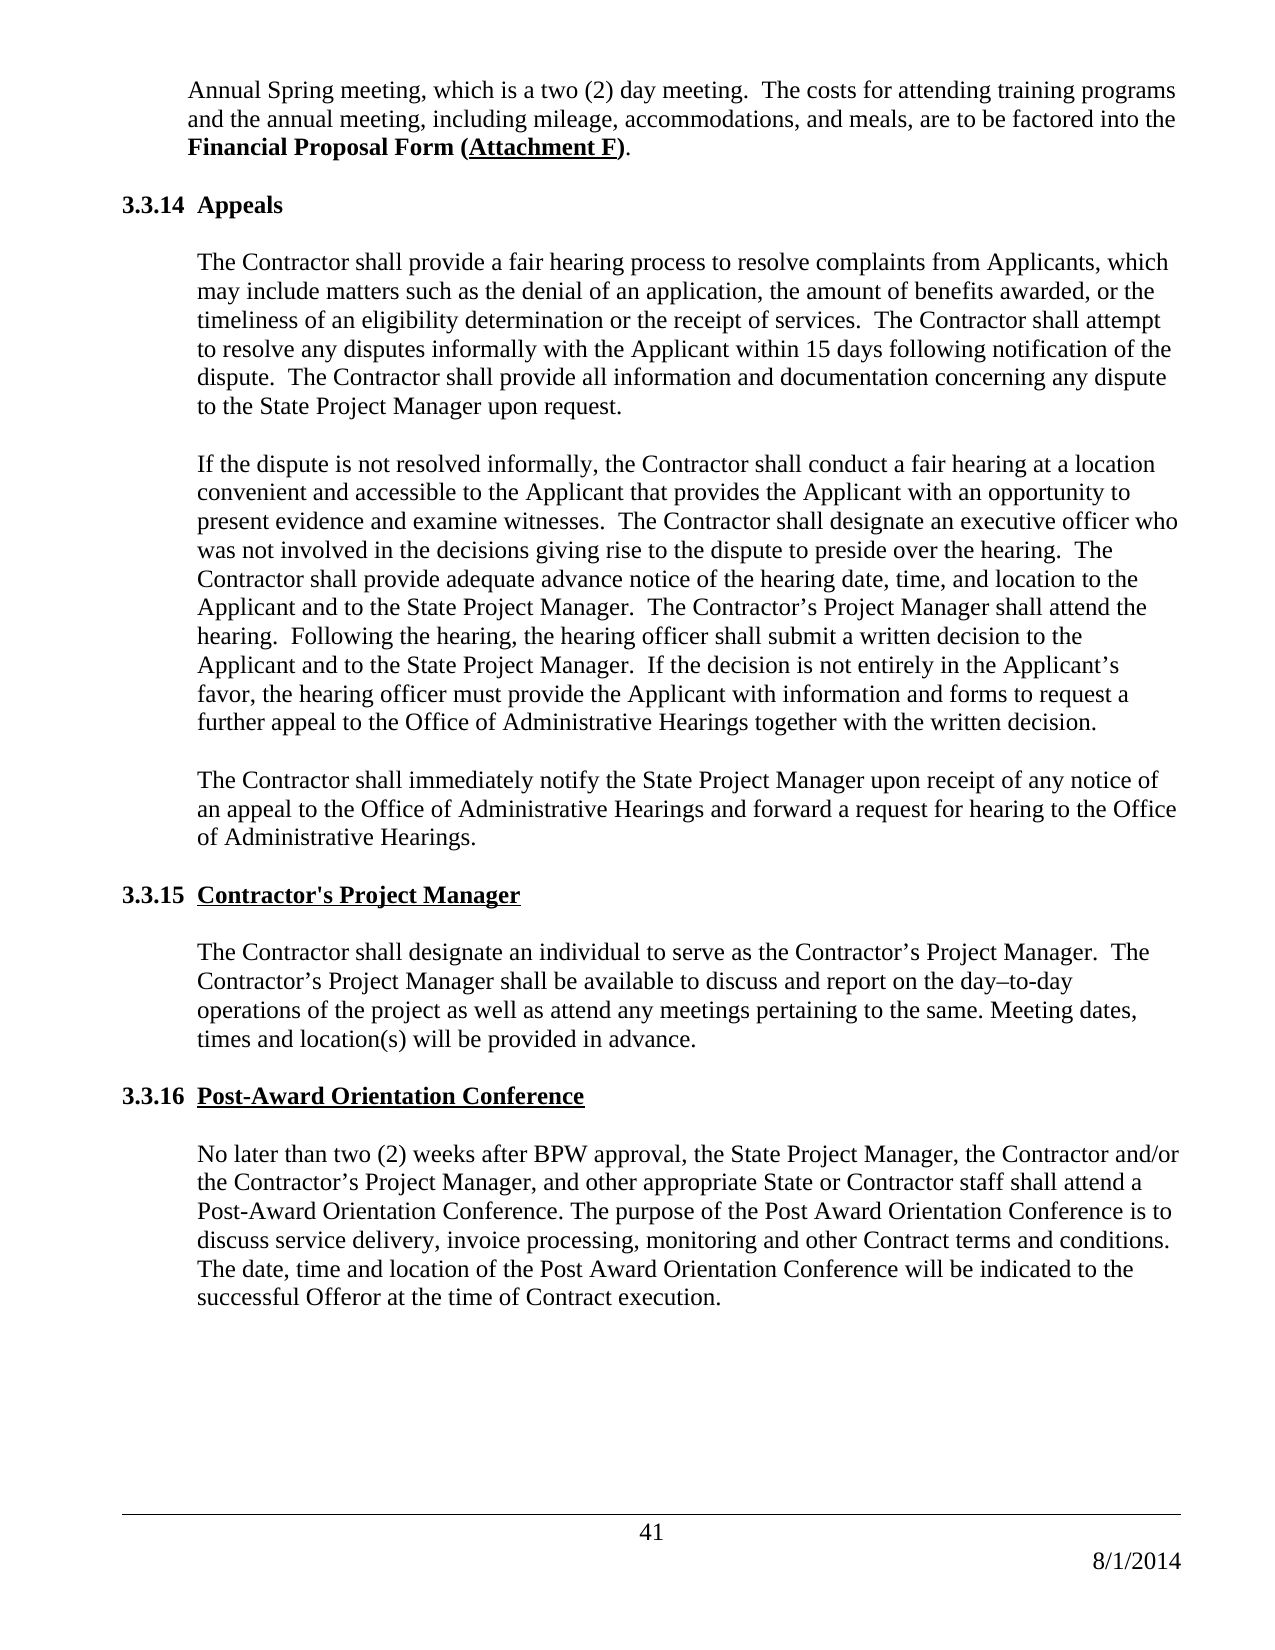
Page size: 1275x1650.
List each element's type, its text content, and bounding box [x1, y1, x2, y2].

text The Contractor shall provide a fair hearing process to resolve complaints from Applicants, which may include matters such as the denial of an application, the amount of benefits awarded, or the timeliness of an eligibility determination or the receipt of services. The Contractor shall attempt to resolve any disputes informally with the Applicant within 15 days following notification of the dispute. The Contractor shall provide all information and documentation concerning any dispute to the State Project Manager upon request. [197, 247, 1181, 420]
text If the dispute is not resolved informally, the Contractor shall conduct a fair hearing at a location convenient and accessible to the Applicant that provides the Applicant with an opportunity to present evidence and examine witnesses. The Contractor shall designate an executive officer who was not involved in the decisions giving rise to the dispute to preside over the hearing. The Contractor shall provide adequate advance notice of the hearing date, time, and location to the Applicant and to the State Project Manager. The Contractor’s Project Manager shall attend the hearing. Following the hearing, the hearing officer shall submit a written decision to the Applicant and to the State Project Manager. If the decision is not entirely in the Applicant’s favor, the hearing officer must provide the Applicant with information and forms to request a further appeal to the Office of Administrative Hearings together with the written decision. [197, 449, 1181, 736]
text 3.3.14 Appeals [122, 190, 1181, 219]
text The Contractor shall immediately notify the State Project Manager upon receipt of any notice of an appeal to the Office of Administrative Hearings and forward a request for hearing to the Office of Administrative Hearings. [197, 765, 1181, 851]
text 3.3.15 Contractor's Project Manager [122, 880, 1181, 909]
text The Contractor shall designate an individual to serve as the Contractor’s Project Manager. The Contractor’s Project Manager shall be available to discuss and report on the day–to-day operations of the project as well as attend any meetings pertaining to the same. Meeting dates, times and location(s) will be provided in advance. [197, 937, 1181, 1052]
text No later than two (2) weeks after BPW approval, the State Project Manager, the Contractor and/or the Contractor’s Project Manager, and other appropriate State or Contractor staff shall attend a Post-Award Orientation Conference. The purpose of the Post Award Orientation Conference is to discuss service delivery, invoice processing, monitoring and other Contract terms and conditions. The date, time and location of the Post Award Orientation Conference will be indicated to the successful Offeror at the time of Contract execution. [197, 1139, 1181, 1311]
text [187, 75, 1181, 161]
text 3.3.16 Post-Award Orientation Conference [122, 1081, 1181, 1110]
